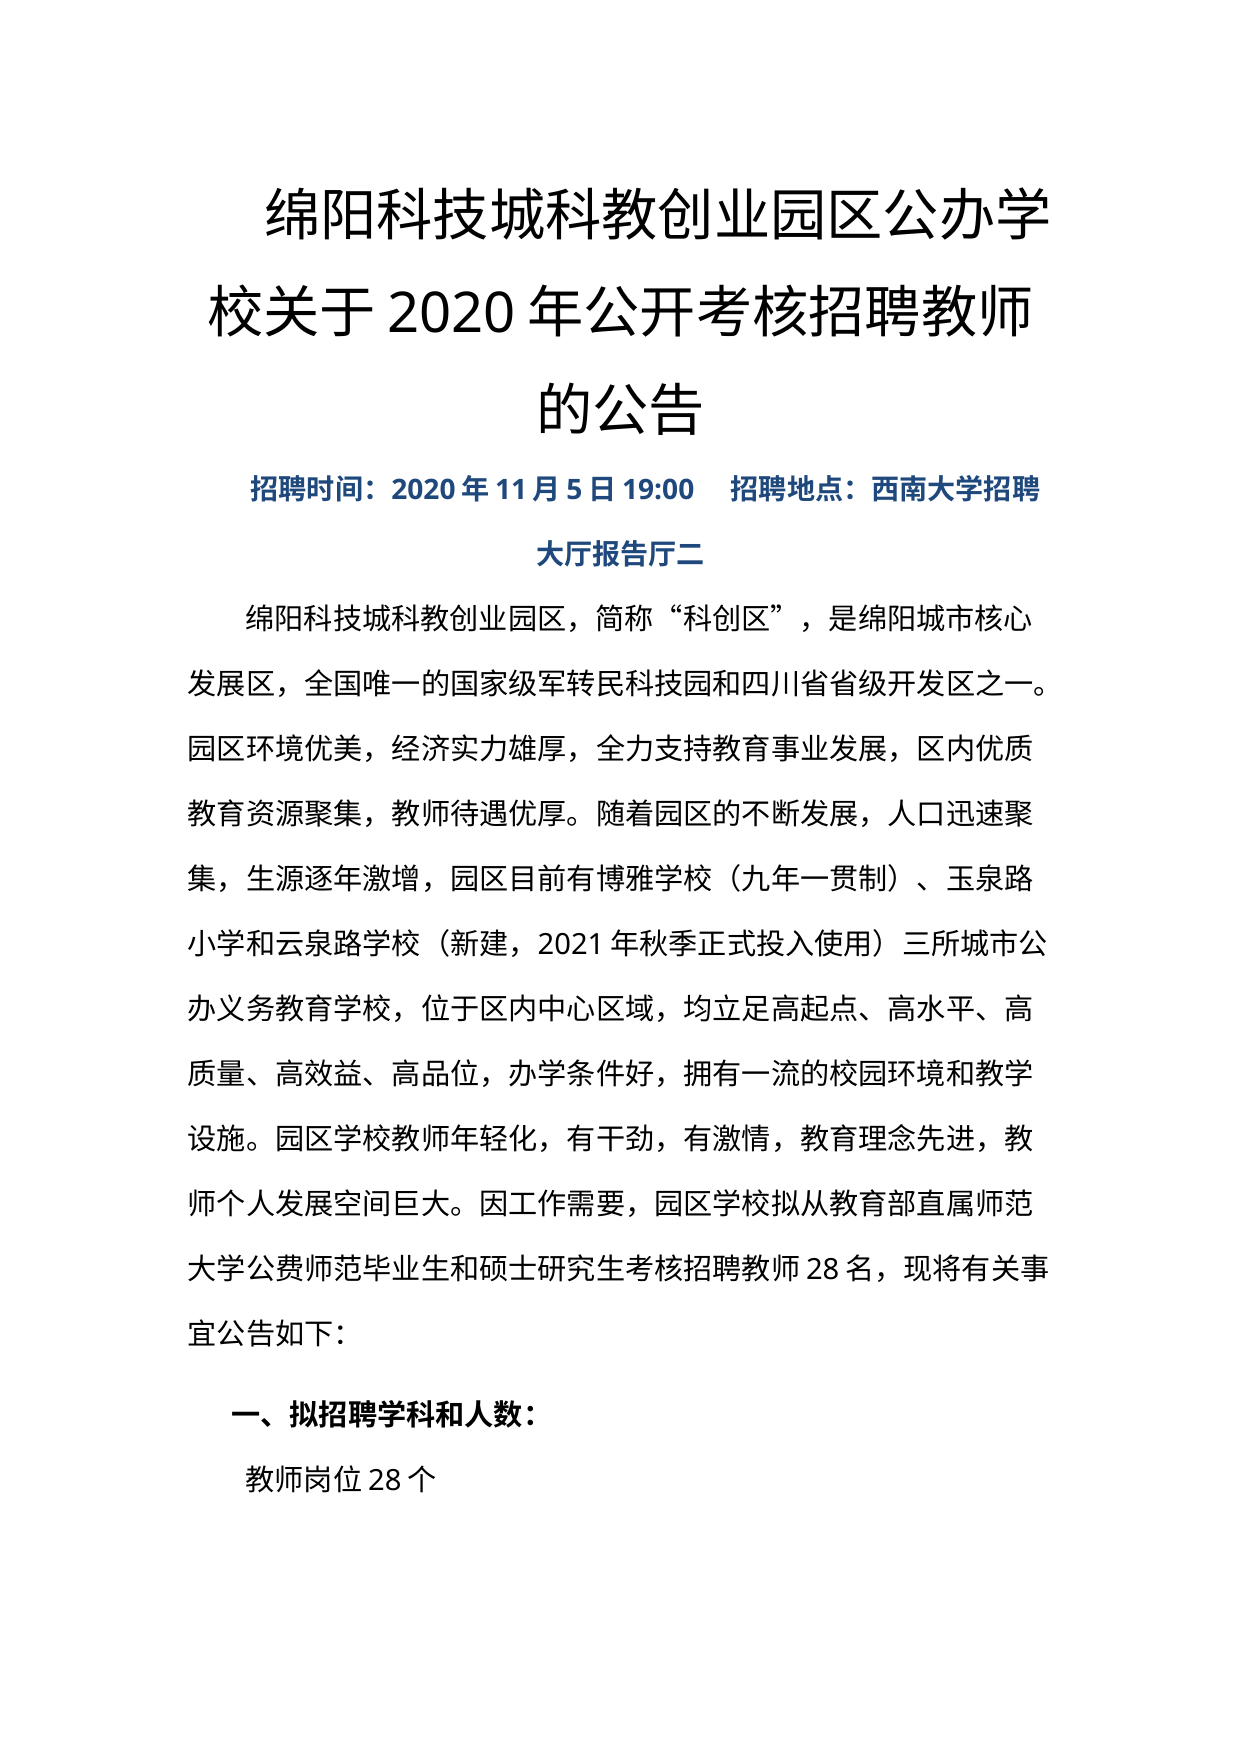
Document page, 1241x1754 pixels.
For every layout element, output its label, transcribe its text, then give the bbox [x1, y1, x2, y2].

text 绵阳科技城科教创业园区，简称“科创区”，是绵阳城市核心发展区，全国唯一的国家级军转民科技园和四川省省级开发区之一。园区环境优美，经济实力雄厚，全力支持教育事业发展，区内优质教育资源聚集，教师待遇优厚。随着园区的不断发展，人口迅速聚集，生源逐年激增，园区目前有博雅学校（九年一贯制）、玉泉路小学和云泉路学校（新建，2021年秋季正式投入使用）三所城市公办义务教育学校，位于区内中心区域，均立足高起点、高水平、高质量、高效益、高品位，办学条件好，拥有一流的校园环境和教学设施。园区学校教师年轻化，有干劲，有激情，教育理念先进，教师个人发展空间巨大。因工作需要，园区学校拟从教育部直属师范大学公费师范毕业生和硕士研究生考核招聘教师28名，现将有关事宜公告如下： [187, 584, 1053, 1364]
text 招聘时间：2020年11月5日19:00 招聘地点：西南大学招聘大厅报告厅二 [187, 454, 1053, 584]
text 一、拟招聘学科和人数： [187, 1380, 1053, 1445]
text 绵阳科技城科教创业园区公办学校关于2020年公开考核招聘教师的公告 [187, 162, 1053, 454]
text 教师岗位28个 [187, 1445, 1053, 1510]
